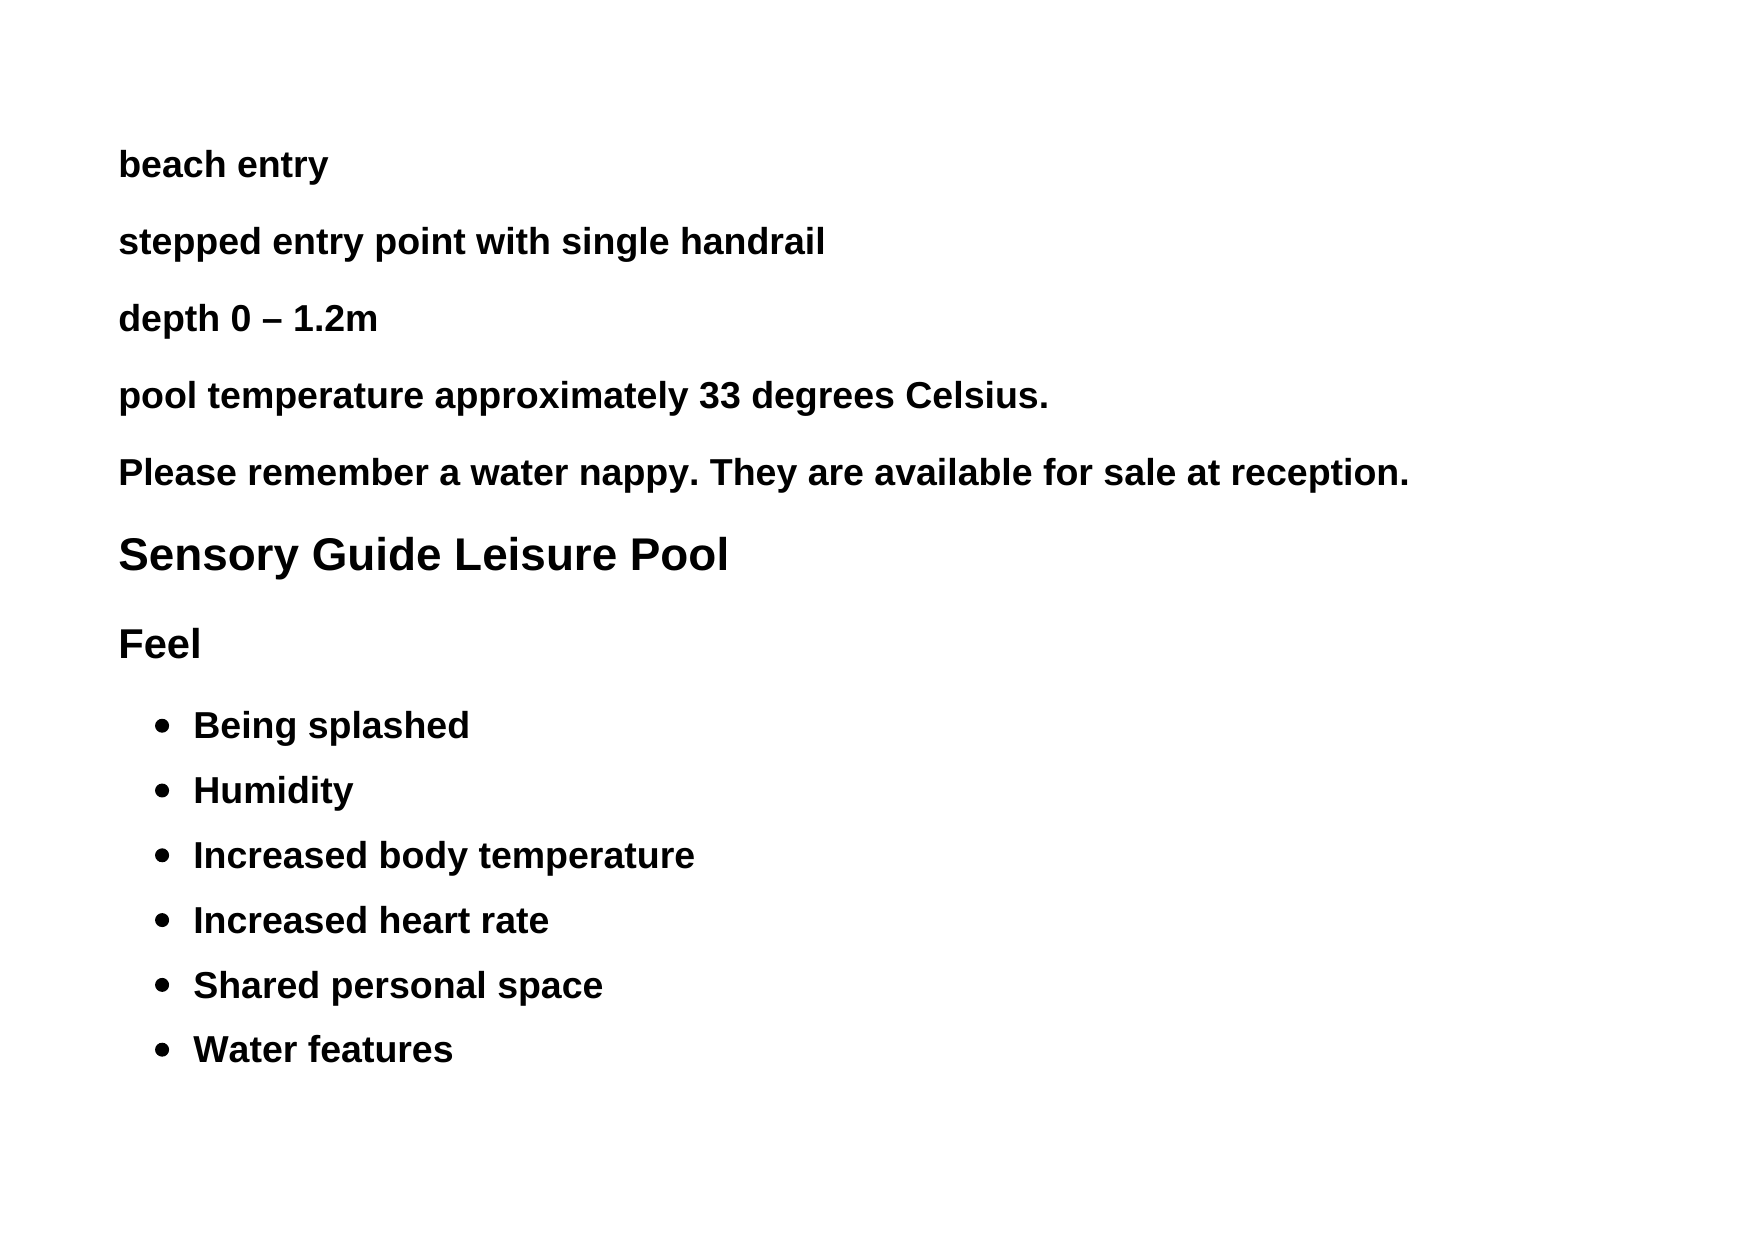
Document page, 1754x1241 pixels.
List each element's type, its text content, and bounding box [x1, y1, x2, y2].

text pool temperature approximately 33 degrees Celsius. [118, 373, 1636, 416]
text beach entry [118, 142, 1636, 185]
list Water features [156, 1028, 1636, 1071]
list Increased body temperature [156, 833, 1636, 876]
text stepped entry point with single handrail [118, 219, 1636, 262]
subtitle Feel [118, 619, 1636, 667]
list Shared personal space [156, 963, 1636, 1006]
list Increased heart rate [156, 898, 1636, 941]
text depth 0 – 1.2m [118, 296, 1636, 339]
list Being splashed [156, 704, 1636, 747]
text Please remember a water nappy. They are available for sale at reception. [118, 451, 1636, 494]
subtitle Sensory Guide Leisure Pool [118, 528, 1636, 580]
list Humidity [156, 768, 1636, 812]
